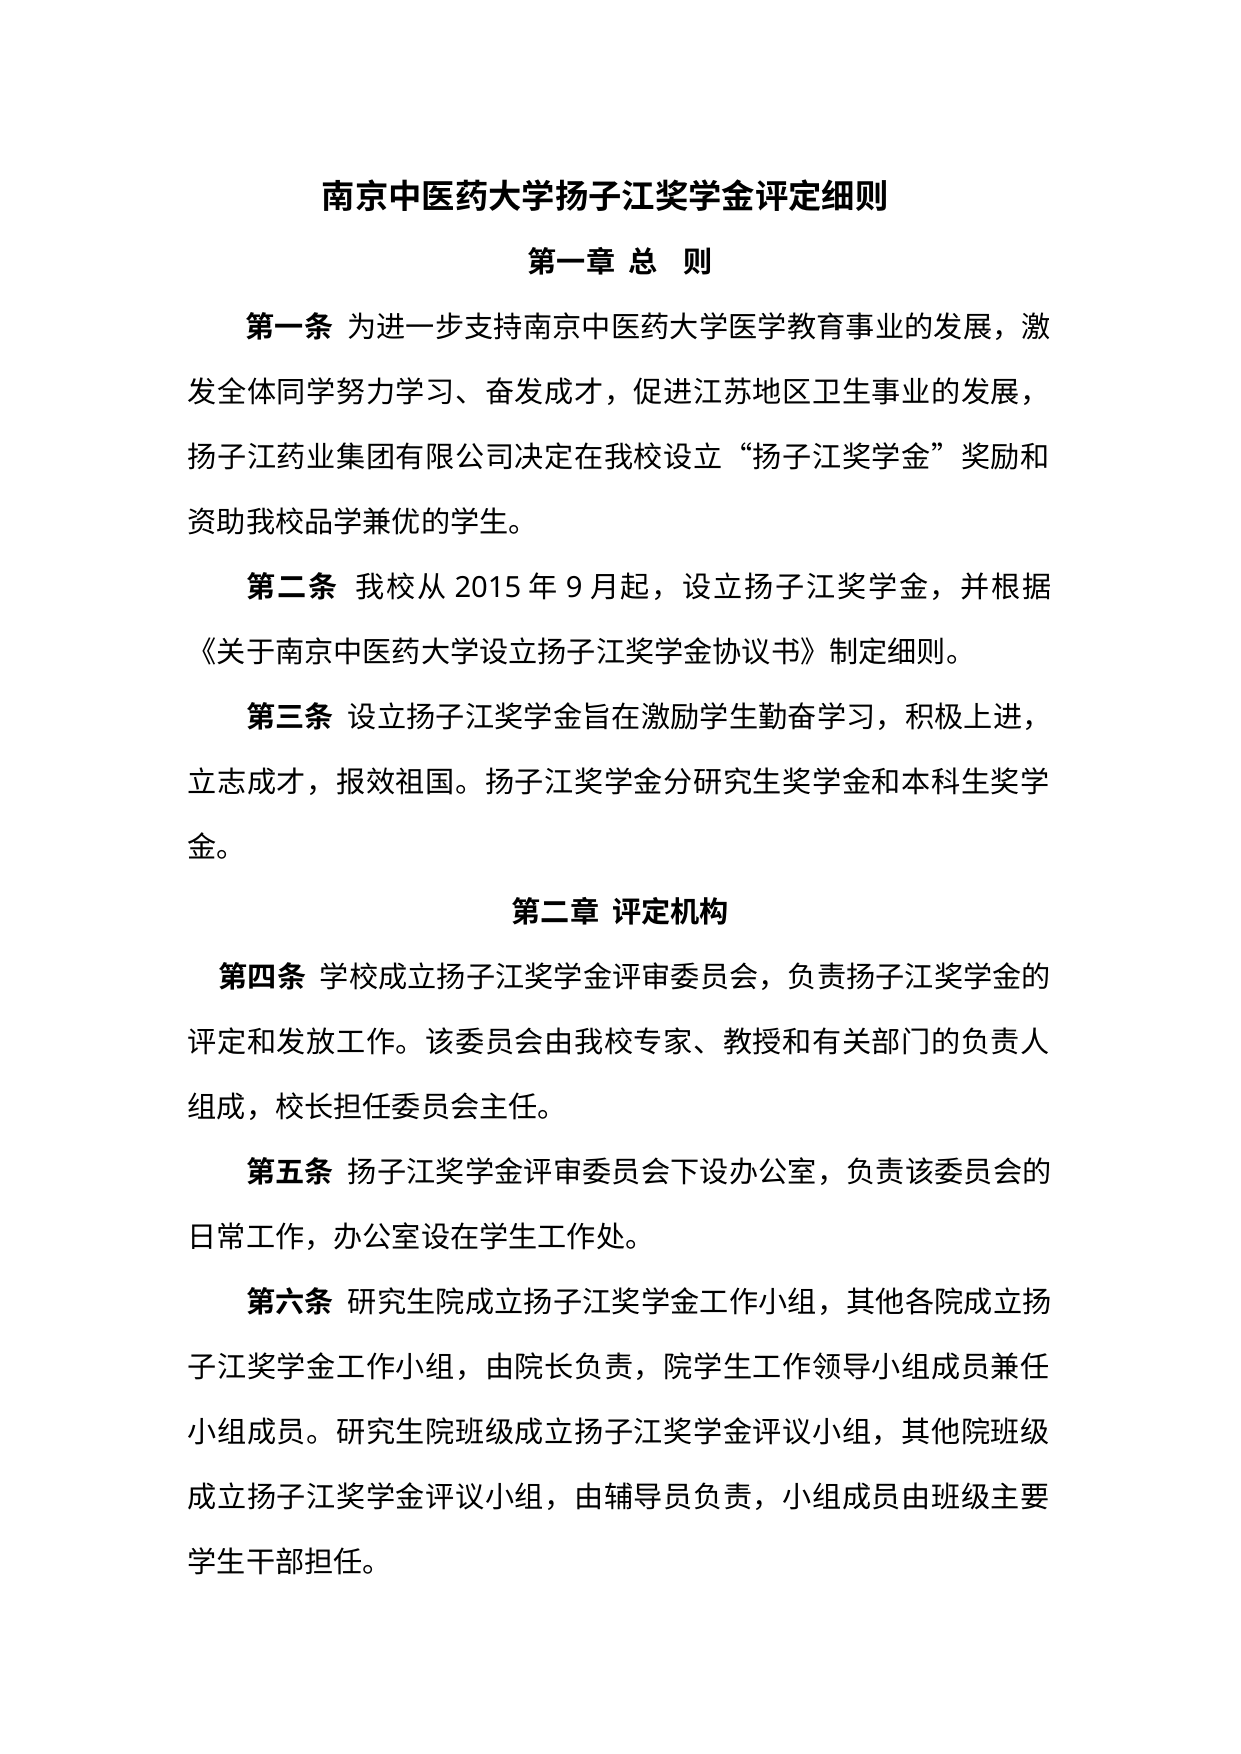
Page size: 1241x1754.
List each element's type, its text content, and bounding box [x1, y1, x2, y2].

text 南京中医药大学扬子江奖学金评定细则 [187, 162, 986, 227]
text 第三条 设立扬子江奖学金旨在激励学生勤奋学习，积极上进，立志成才，报效祖国。扬子江奖学金分研究生奖学金和本科生奖学金。 [187, 682, 1053, 877]
text 第二条 我校从2015年9月起，设立扬子江奖学金，并根据《关于南京中医药大学设立扬子江奖学金协议书》制定细则。 [187, 552, 1053, 682]
text 第六条 研究生院成立扬子江奖学金工作小组，其他各院成立扬子江奖学金工作小组，由院长负责，院学生工作领导小组成员兼任小组成员。研究生院班级成立扬子江奖学金评议小组，其他院班级成立扬子江奖学金评议小组，由辅导员负责，小组成员由班级主要学生干部担任。 [187, 1267, 1053, 1592]
text 第一条 为进一步支持南京中医药大学医学教育事业的发展，激发全体同学努力学习、奋发成才，促进江苏地区卫生事业的发展，扬子江药业集团有限公司决定在我校设立“扬子江奖学金”奖励和资助我校品学兼优的学生。 [187, 292, 1053, 552]
text 第五条 扬子江奖学金评审委员会下设办公室，负责该委员会的日常工作，办公室设在学生工作处。 [187, 1137, 1053, 1267]
text 第四条 学校成立扬子江奖学金评审委员会，负责扬子江奖学金的评定和发放工作。该委员会由我校专家、教授和有关部门的负责人组成，校长担任委员会主任。 [187, 942, 1053, 1137]
text 第一章 总 则 [187, 227, 1053, 292]
text 第二章 评定机构 [187, 877, 1053, 942]
